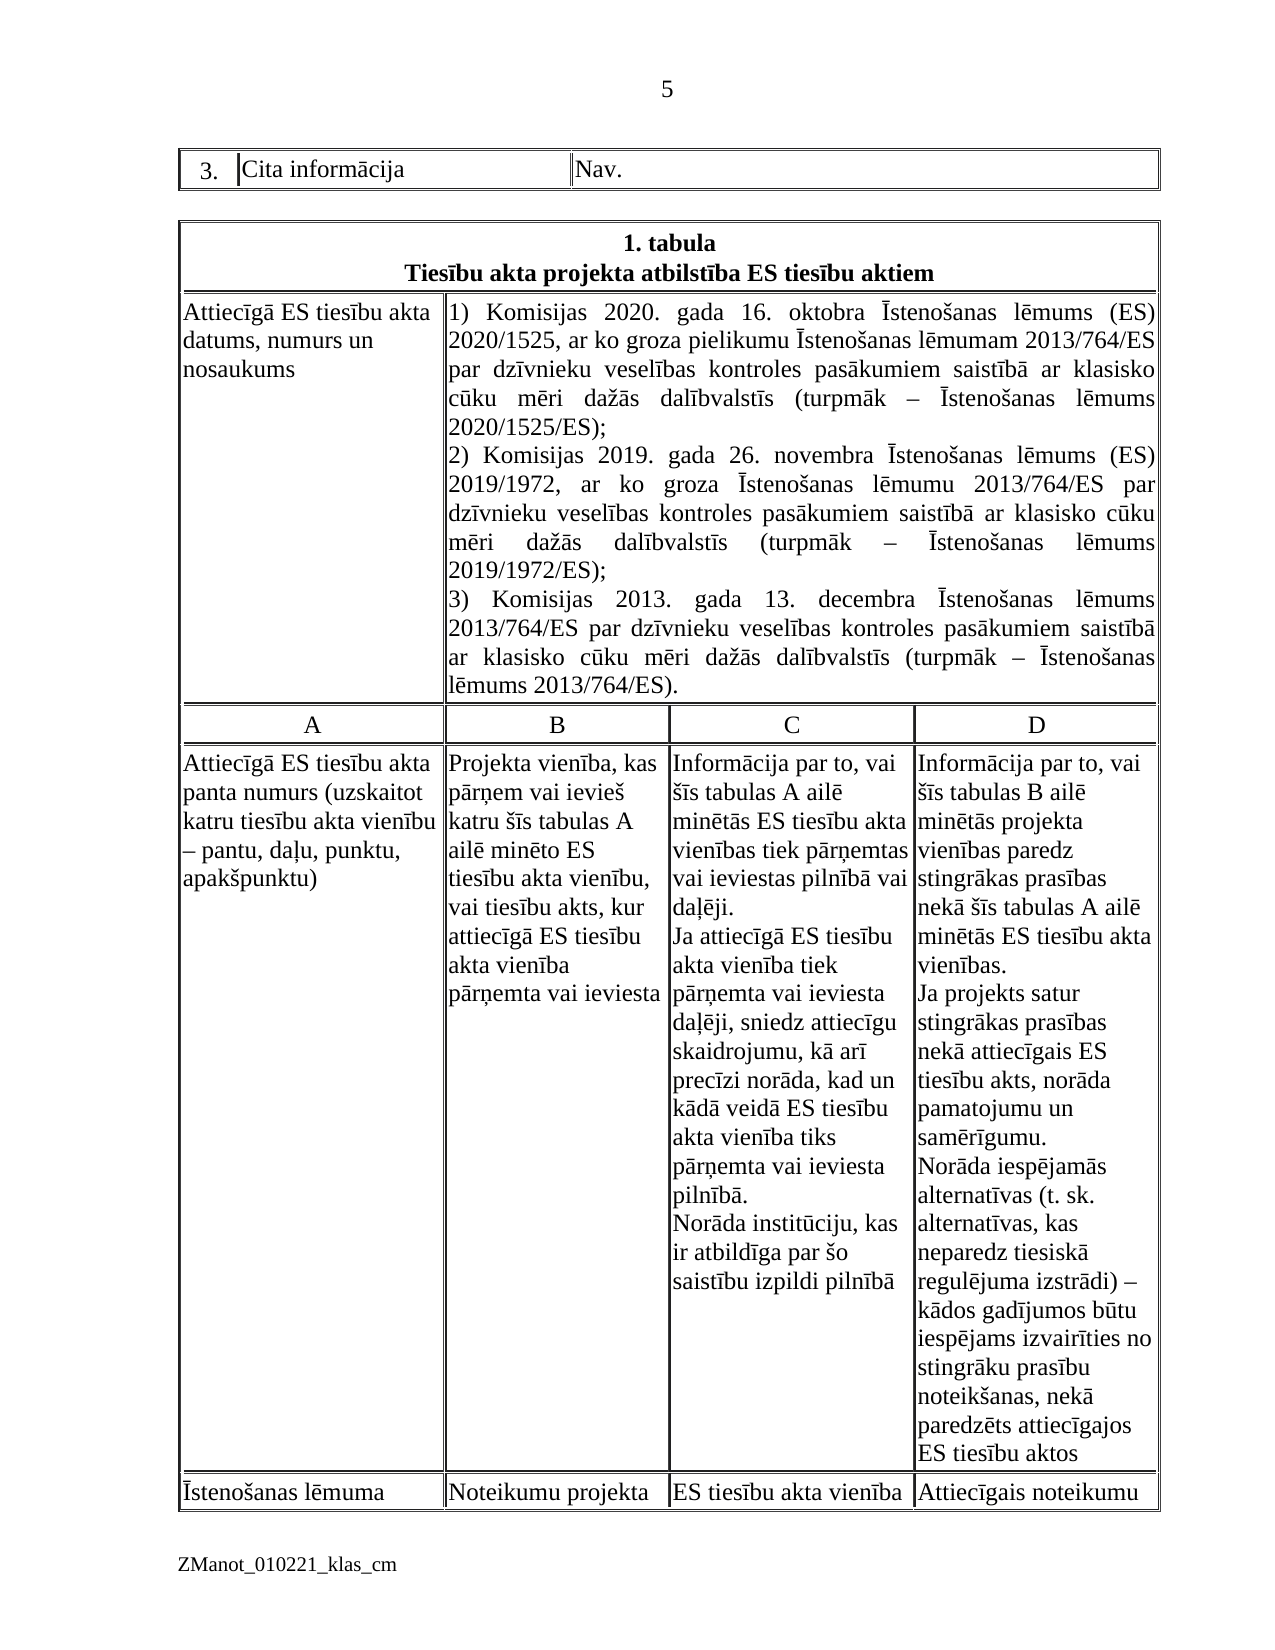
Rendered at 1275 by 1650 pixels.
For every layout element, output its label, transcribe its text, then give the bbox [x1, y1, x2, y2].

table_cell Informācija par to, vai šīs tabulas A ailē minētās ES tiesību akta vienības tiek pārņemtas vai ieviestas pilnībā vai daļēji. Ja attiecīgā ES tiesību akta vienība tiek pārņemta vai ieviesta daļēji, sniedz attiecīgu skaidrojumu, kā arī precīzi norāda, kad un kādā veidā ES tiesību akta vienība tiks pārņemta vai ieviesta pilnībā. Norāda institūciju, kas ir atbildīga par šo saistību izpildi pilnībā [671, 746, 913, 1470]
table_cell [445, 1474, 669, 1509]
table_cell A [181, 702, 443, 742]
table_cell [669, 1474, 914, 1509]
table_cell Cita informācija [238, 151, 571, 188]
table_cell D [916, 702, 1158, 742]
table_header 1. tabula Tiesību akta projekta atbilstība ES tiesību aktiem [181, 223, 1158, 290]
table_cell B [447, 706, 668, 742]
table_cell 3. [181, 151, 238, 188]
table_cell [914, 1470, 1158, 1509]
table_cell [181, 1470, 445, 1509]
table_cell Nav. [571, 151, 1158, 188]
table_cell Projekta vienība, kas pārņem vai ievieš katru šīs tabulas A ailē minēto ES tiesību akta vienību, vai tiesību akts, kur attiecīgā ES tiesību akta vienība pārņemta vai ieviesta [447, 746, 668, 1470]
table_cell Attiecīgā ES tiesību akta panta numurs (uzskaitot katru tiesību akta vienību – pantu, daļu, punktu, apakšpunktu) [181, 742, 443, 1470]
table_cell Attiecīgā ES tiesību akta datums, numurs un nosaukums [181, 290, 443, 702]
table_cell 1) Komisijas 2020. gada 16. oktobra Īstenošanas lēmums (ES) 2020/1525, ar ko groza pielikumu Īstenošanas lēmumam 2013/764/ES par dzīvnieku veselības kontroles pasākumiem saistībā ar klasisko cūku mēri dažās dalībvalstīs (turpmāk – Īstenošanas lēmums 2020/1525/ES); 2) Komisijas 2019. gada 26. novembra Īstenošanas lēmums (ES) 2019/1972, ar ko groza Īstenošanas lēmumu 2013/764/ES par dzīvnieku veselības kontroles pasākumiem saistībā ar klasisko cūku mēri dažās dalībvalstīs (turpmāk – Īstenošanas lēmums 2019/1972/ES); 3) Komisijas 2013. gada 13. decembra Īstenošanas lēmums 2013/764/ES par dzīvnieku veselības kontroles pasākumiem saistībā ar klasisko cūku mēri dažās dalībvalstīs (turpmāk – Īstenošanas lēmums 2013/764/ES). [447, 290, 1158, 702]
table_cell C [671, 706, 913, 742]
table_cell Informācija par to, vai šīs tabulas B ailē minētās projekta vienības paredz stingrākas prasības nekā šīs tabulas A ailē minētās ES tiesību akta vienības. Ja projekts satur stingrākas prasības nekā attiecīgais ES tiesību akts, norāda pamatojumu un samērīgumu. Norāda iespējamās alternatīvas (t. sk. alternatīvas, kas neparedz tiesiskā regulējuma izstrādi) – kādos gadījumos būtu iespējams izvairīties no stingrāku prasību noteikšanas, nekā paredzēts attiecīgajos ES tiesību aktos [916, 742, 1158, 1470]
